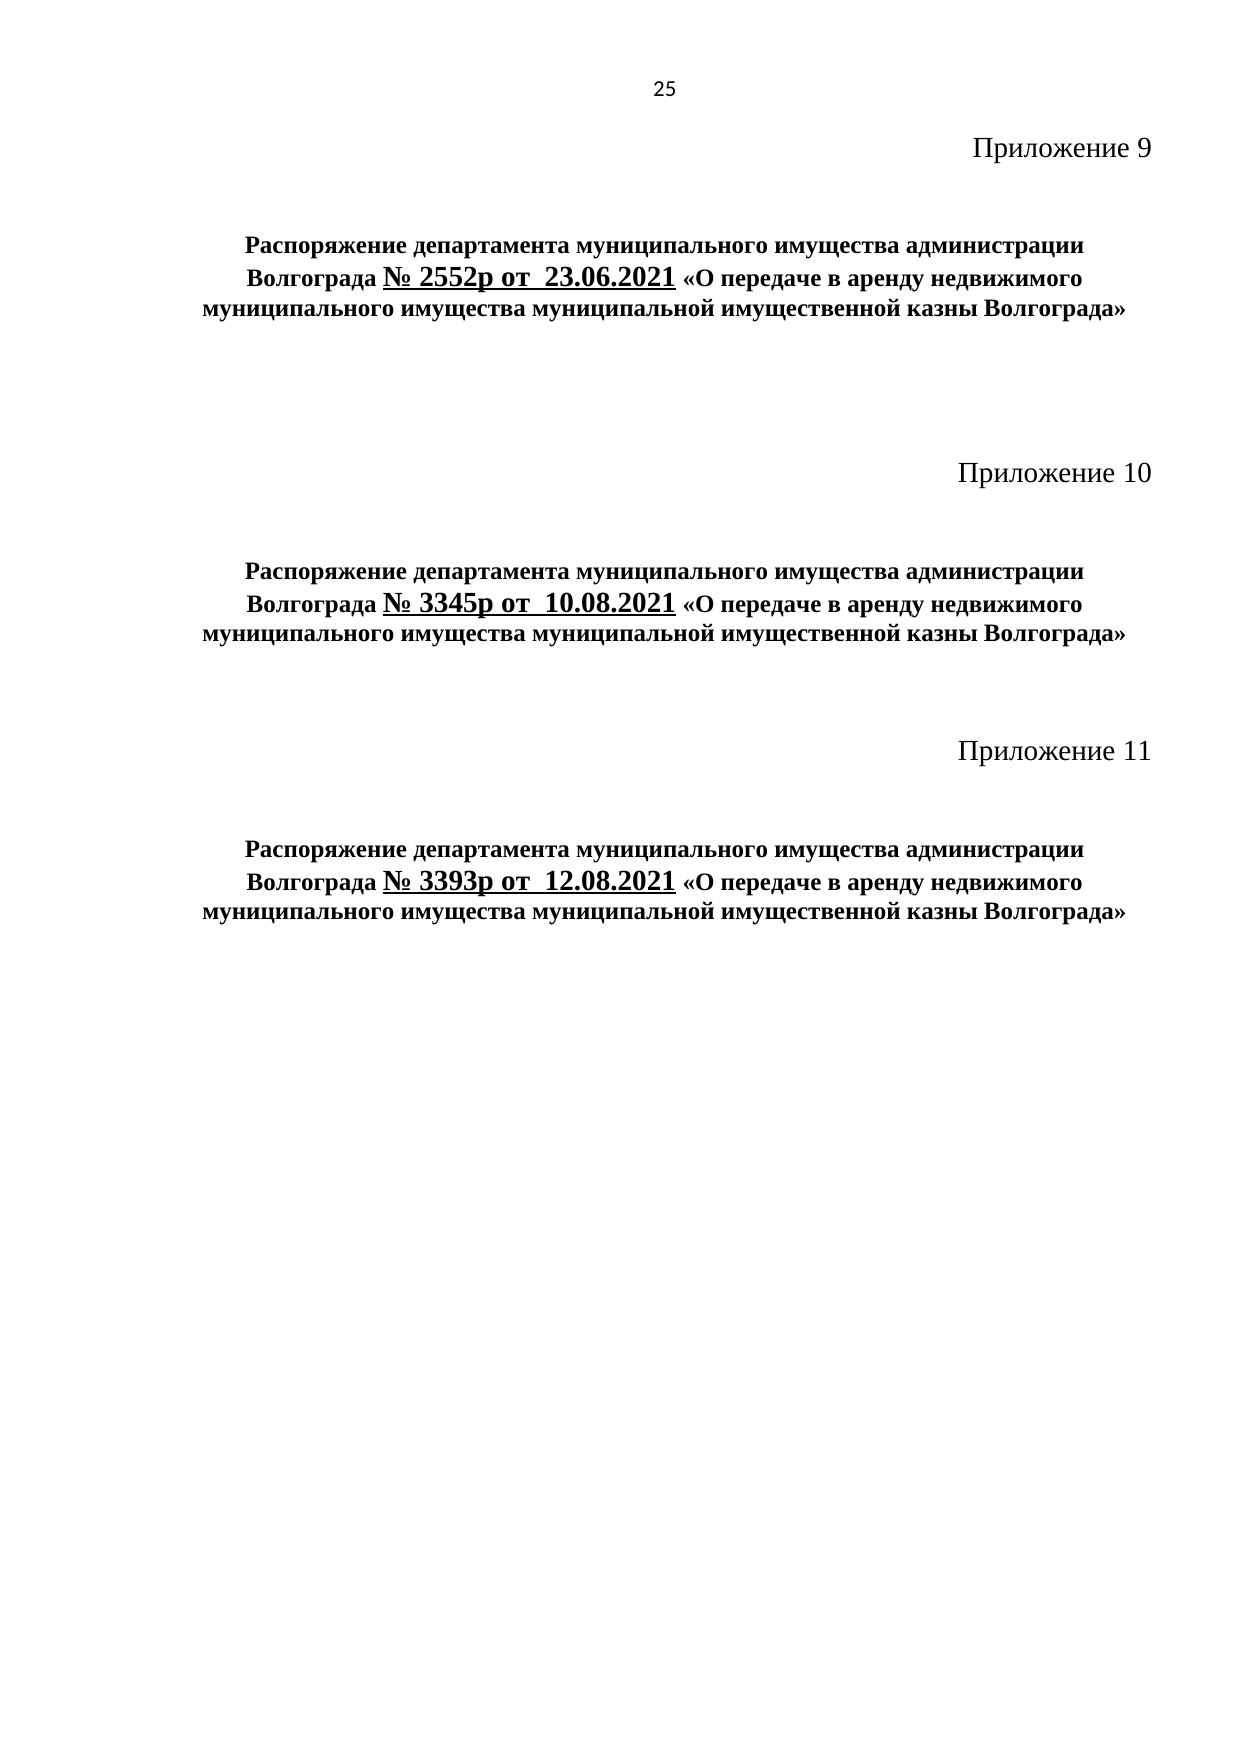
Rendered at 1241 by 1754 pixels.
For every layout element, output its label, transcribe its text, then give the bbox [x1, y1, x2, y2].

text Приложение 9 [177, 130, 1152, 163]
text Приложение 11 [177, 733, 1152, 767]
text Распоряжение департамента муниципального имущества администрации Волгограда № 2552р от 23.06.2021 «О передаче в аренду недвижимого муниципального имущества муниципальной имущественной казны Волгограда» [177, 230, 1152, 321]
text Распоряжение департамента муниципального имущества администрации Волгограда № 3393р от 12.08.2021 «О передаче в аренду недвижимого муниципального имущества муниципальной имущественной казны Волгограда» [177, 834, 1152, 925]
text Приложение 10 [177, 456, 1152, 489]
text Распоряжение департамента муниципального имущества администрации Волгограда № 3345р от 10.08.2021 «О передаче в аренду недвижимого муниципального имущества муниципальной имущественной казны Волгограда» [177, 556, 1152, 647]
